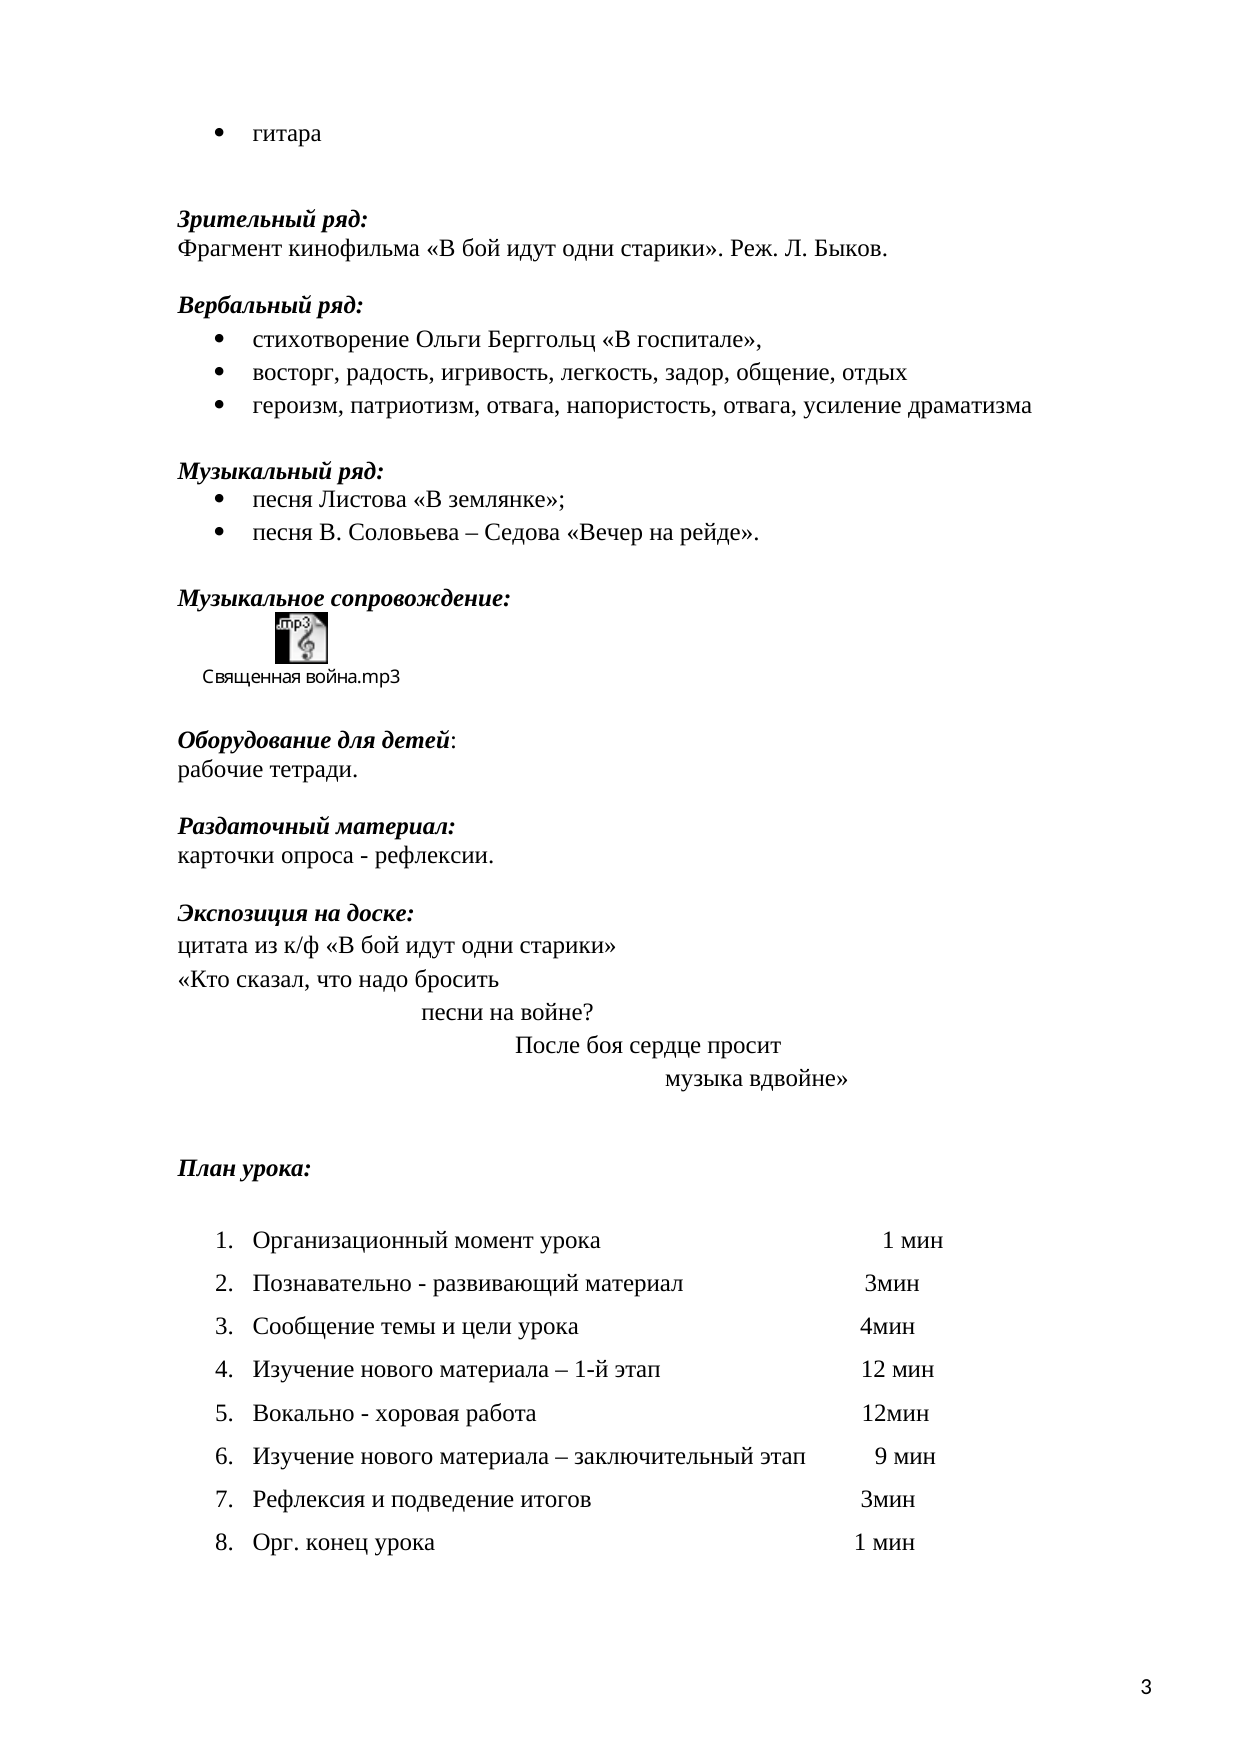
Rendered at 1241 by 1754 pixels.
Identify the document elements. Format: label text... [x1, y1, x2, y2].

text После боя сердце просит [177, 1030, 1152, 1058]
list стихотворение Ольги Берггольц «В госпитале», [215, 324, 1152, 352]
text Экспозиция на доске: [177, 898, 1152, 926]
text Раздаточный материал: [177, 811, 1152, 840]
text песни на войне? [177, 997, 1152, 1025]
text рабочие тетради. [177, 754, 1152, 783]
text Фрагмент кинофильма «В бой идут одни старики». Реж. Л. Быков. [177, 233, 1152, 262]
text Музыкальный ряд: [177, 456, 1152, 484]
text «Кто сказал, что надо бросить [177, 964, 1152, 992]
list Сообщение темы и цели урока 4мин [215, 1311, 1152, 1340]
text карточки опроса - рефлексии. [177, 840, 1152, 869]
text Оборудование для детей: [177, 725, 1152, 754]
text Вербальный ряд: [177, 291, 1152, 319]
list восторг, радость, игривость, легкость, задор, общение, отдых [215, 357, 1152, 385]
list Познавательно - развивающий материал 3мин [215, 1268, 1152, 1297]
list Изучение нового материала – заключительный этап 9 мин [215, 1441, 1152, 1469]
text Зрительный ряд: [177, 204, 1152, 233]
text Музыкальное сопровождение: [177, 583, 1152, 612]
list песня Листова «В землянке»; [215, 484, 1152, 513]
text План урока: [177, 1153, 1152, 1182]
list Орг. конец урока 1 мин [215, 1527, 1152, 1556]
list Рефлексия и подведение итогов 3мин [215, 1484, 1152, 1513]
list Изучение нового материала – 1-й этап 12 мин [215, 1354, 1152, 1383]
list гитара [215, 118, 1152, 147]
list Вокально - хоровая работа 12мин [215, 1398, 1152, 1426]
text музыка вдвойне» [177, 1063, 1152, 1091]
list песня В. Соловьева – Седова «Вечер на рейде». [215, 517, 1152, 546]
list героизм, патриотизм, отвага, напористость, отвага, усиление драматизма [215, 390, 1152, 418]
text цитата из к/ф «В бой идут одни старики» [177, 931, 1152, 959]
list Организационный момент урока 1 мин [215, 1225, 1152, 1254]
